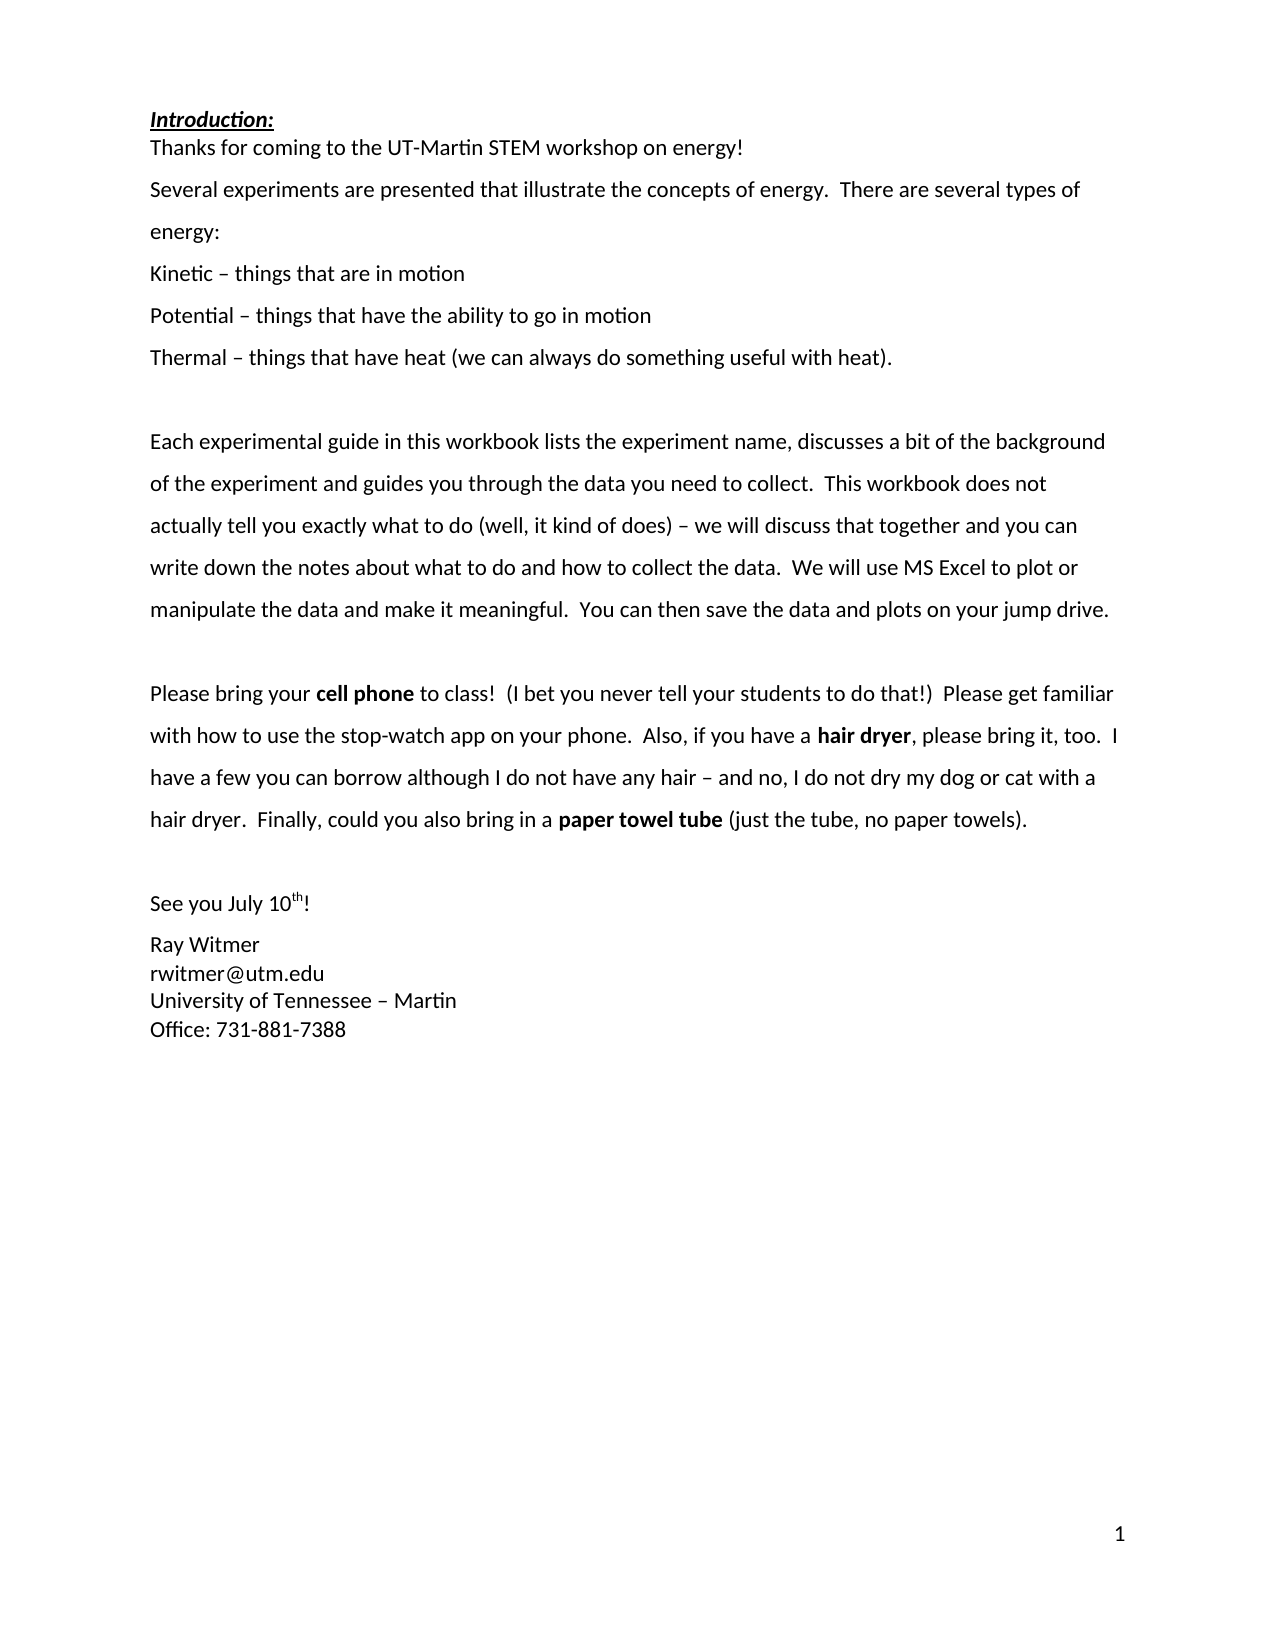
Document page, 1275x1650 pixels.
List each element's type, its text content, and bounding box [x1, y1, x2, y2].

text Potential – things that have the ability to go in motion [150, 301, 1125, 329]
text See you July 10th! [150, 889, 1125, 917]
text Office: 731-881-7388 [150, 1015, 1125, 1043]
text Thermal – things that have heat (we can always do something useful with heat). [150, 343, 1125, 371]
text University of Tennessee – Martin [150, 987, 1125, 1015]
text Each experimental guide in this workbook lists the experiment name, discusses a bit of the background of the experiment and guides you through the data you need to collect. This workbook does not actually tell you exactly what to do (well, it kind of does) – we will discuss that together and you can write down the notes about what to do and how to collect the data. We will use MS Excel to plot or manipulate the data and make it meaningful. You can then save the data and plots on your jump drive. [150, 427, 1125, 623]
text Thanks for coming to the UT-Martin STEM workshop on energy! [150, 133, 1125, 161]
text Several experiments are presented that illustrate the concepts of energy. There are several types of energy: [150, 175, 1125, 245]
text rwitmer@utm.edu [150, 959, 1125, 987]
text Kinetic – things that are in motion [150, 259, 1125, 287]
text Introduction: [150, 105, 1125, 133]
text Ray Witmer [150, 931, 1125, 959]
text Please bring your cell phone to class! (I bet you never tell your students to do that!) Please get familiar with how to use the stop-watch app on your phone. Also, if you have a hair dryer, please bring it, too. I have a few you can borrow although I do not have any hair – and no, I do not dry my dog or cat with a hair dryer. Finally, could you also bring in a paper towel tube (just the tube, no paper towels). [150, 679, 1125, 833]
